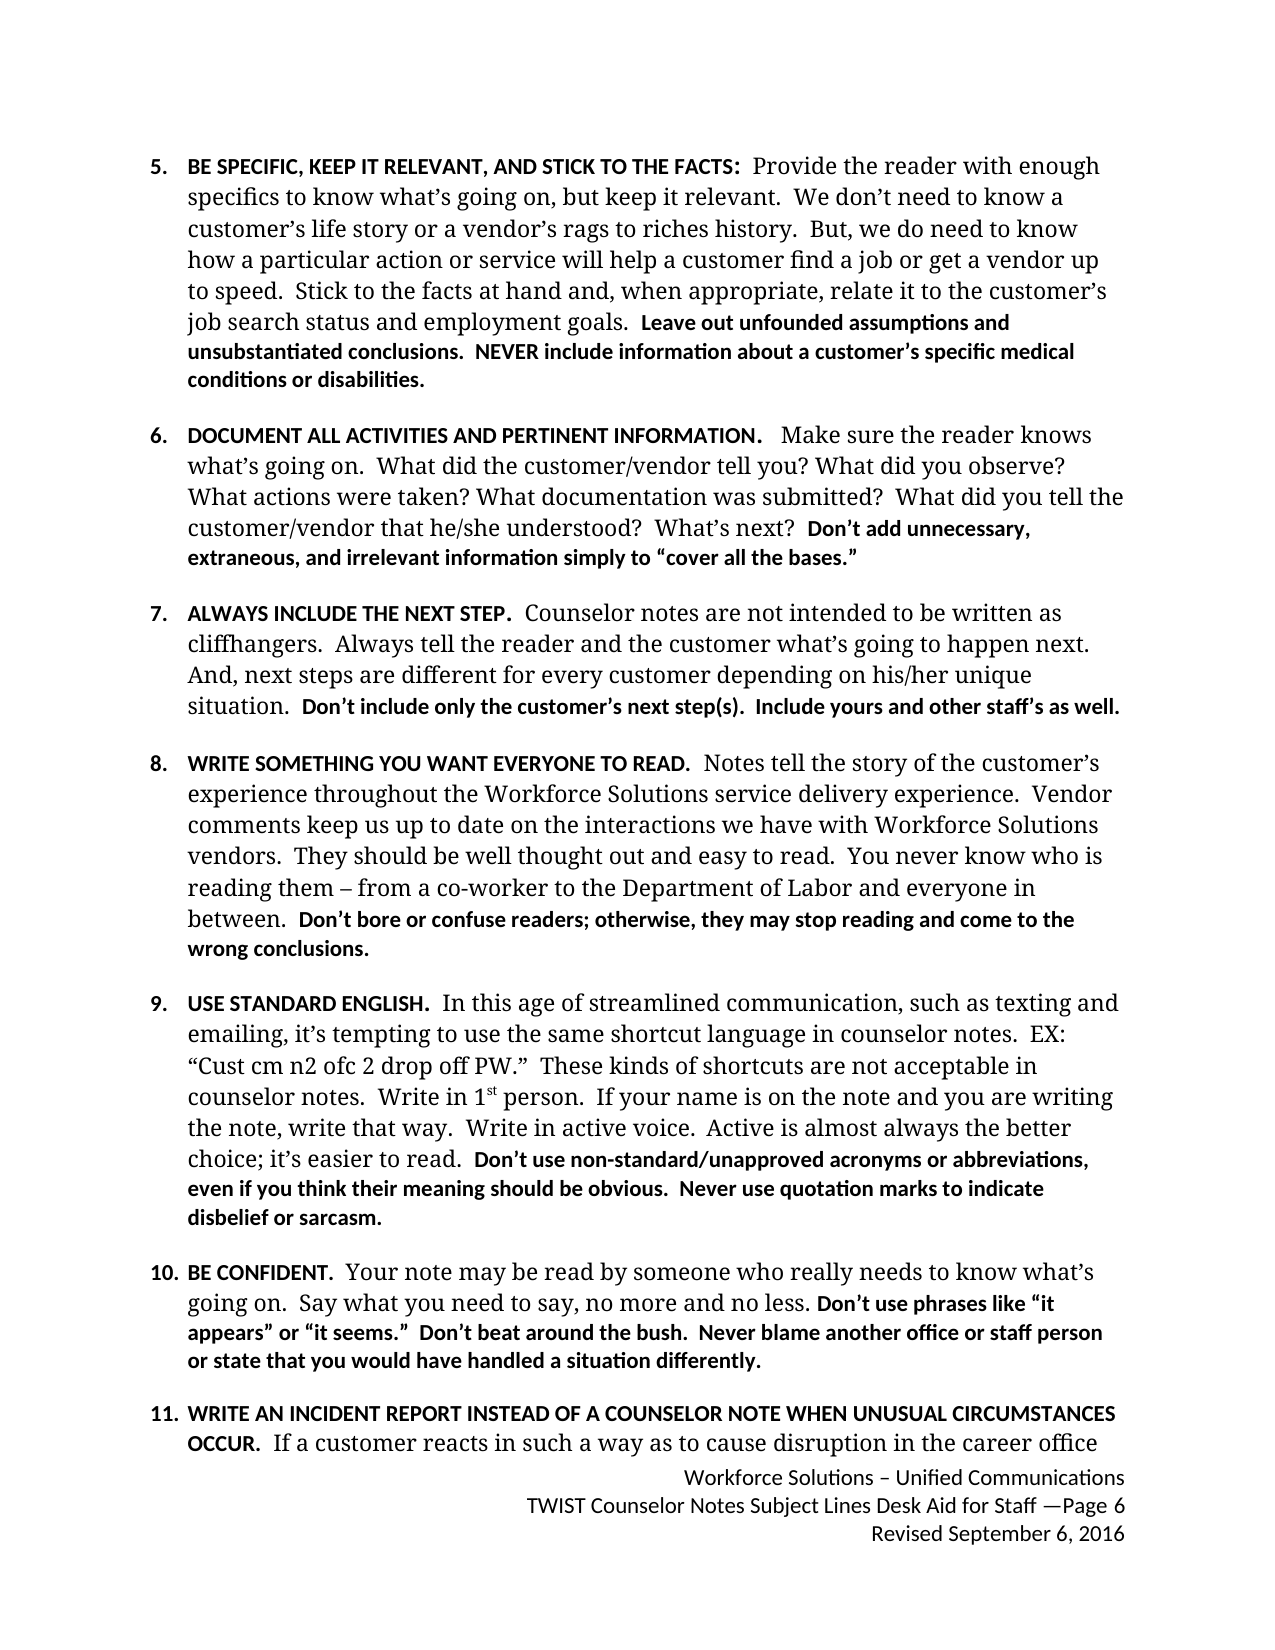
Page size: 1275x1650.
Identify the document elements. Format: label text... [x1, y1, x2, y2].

list WRITE SOMETHING YOU WANT EVERYONE TO READ. Notes tell the story of the customer’s experience throughout the Workforce Solutions service delivery experience. Vendor comments keep us up to date on the interactions we have with Workforce Solutions vendors. They should be well thought out and easy to read. You never know who is reading them – from a co-worker to the Department of Labor and everyone in between. Don’t bore or confuse readers; otherwise, they may stop reading and come to the wrong conclusions. [150, 747, 1125, 962]
list BE CONFIDENT. Your note may be read by someone who really needs to know what’s going on. Say what you need to say, no more and no less. Don’t use phrases like “it appears” or “it seems.” Don’t beat around the bush. Never blame another office or staff person or state that you would have handled a situation differently. [150, 1256, 1125, 1374]
list ALWAYS INCLUDE THE NEXT STEP. Counselor notes are not intended to be written as cliffhangers. Always tell the reader and the customer what’s going to happen next. And, next steps are different for every customer depending on his/her unique situation. Don’t include only the customer’s next step(s). Include yours and other staff’s as well. [150, 597, 1125, 722]
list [150, 1399, 1125, 1458]
list DOCUMENT ALL ACTIVITIES AND PERTINENT INFORMATION. Make sure the reader knows what’s going on. What did the customer/vendor tell you? What did you observe? What actions were taken? What documentation was submitted? What did you tell the customer/vendor that he/she understood? What’s next? Don’t add unnecessary, extraneous, and irrelevant information simply to “cover all the bases.” [150, 418, 1125, 572]
list BE SPECIFIC, KEEP IT RELEVANT, AND STICK TO THE FACTS: Provide the reader with enough specifics to know what’s going on, but keep it relevant. We don’t need to know a customer’s life story or a vendor’s rags to riches history. But, we do need to know how a particular action or service will help a customer find a job or get a vendor up to speed. Stick to the facts at hand and, when appropriate, relate it to the customer’s job search status and employment goals. Leave out unfounded assumptions and unsubstantiated conclusions. NEVER include information about a customer’s specific medical conditions or disabilities. [150, 150, 1125, 393]
list USE STANDARD ENGLISH. In this age of streamlined communication, such as texting and emailing, it’s tempting to use the same shortcut language in counselor notes. EX: “Cust cm n2 ofc 2 drop off PW.” These kinds of shortcuts are not acceptable in counselor notes. Write in 1st person. If your name is on the note and you are writing the note, write that way. Write in active voice. Active is almost always the better choice; it’s easier to read. Don’t use non-standard/unapproved acronyms or abbreviations, even if you think their meaning should be obvious. Never use quotation marks to indicate disbelief or sarcasm. [150, 987, 1125, 1231]
